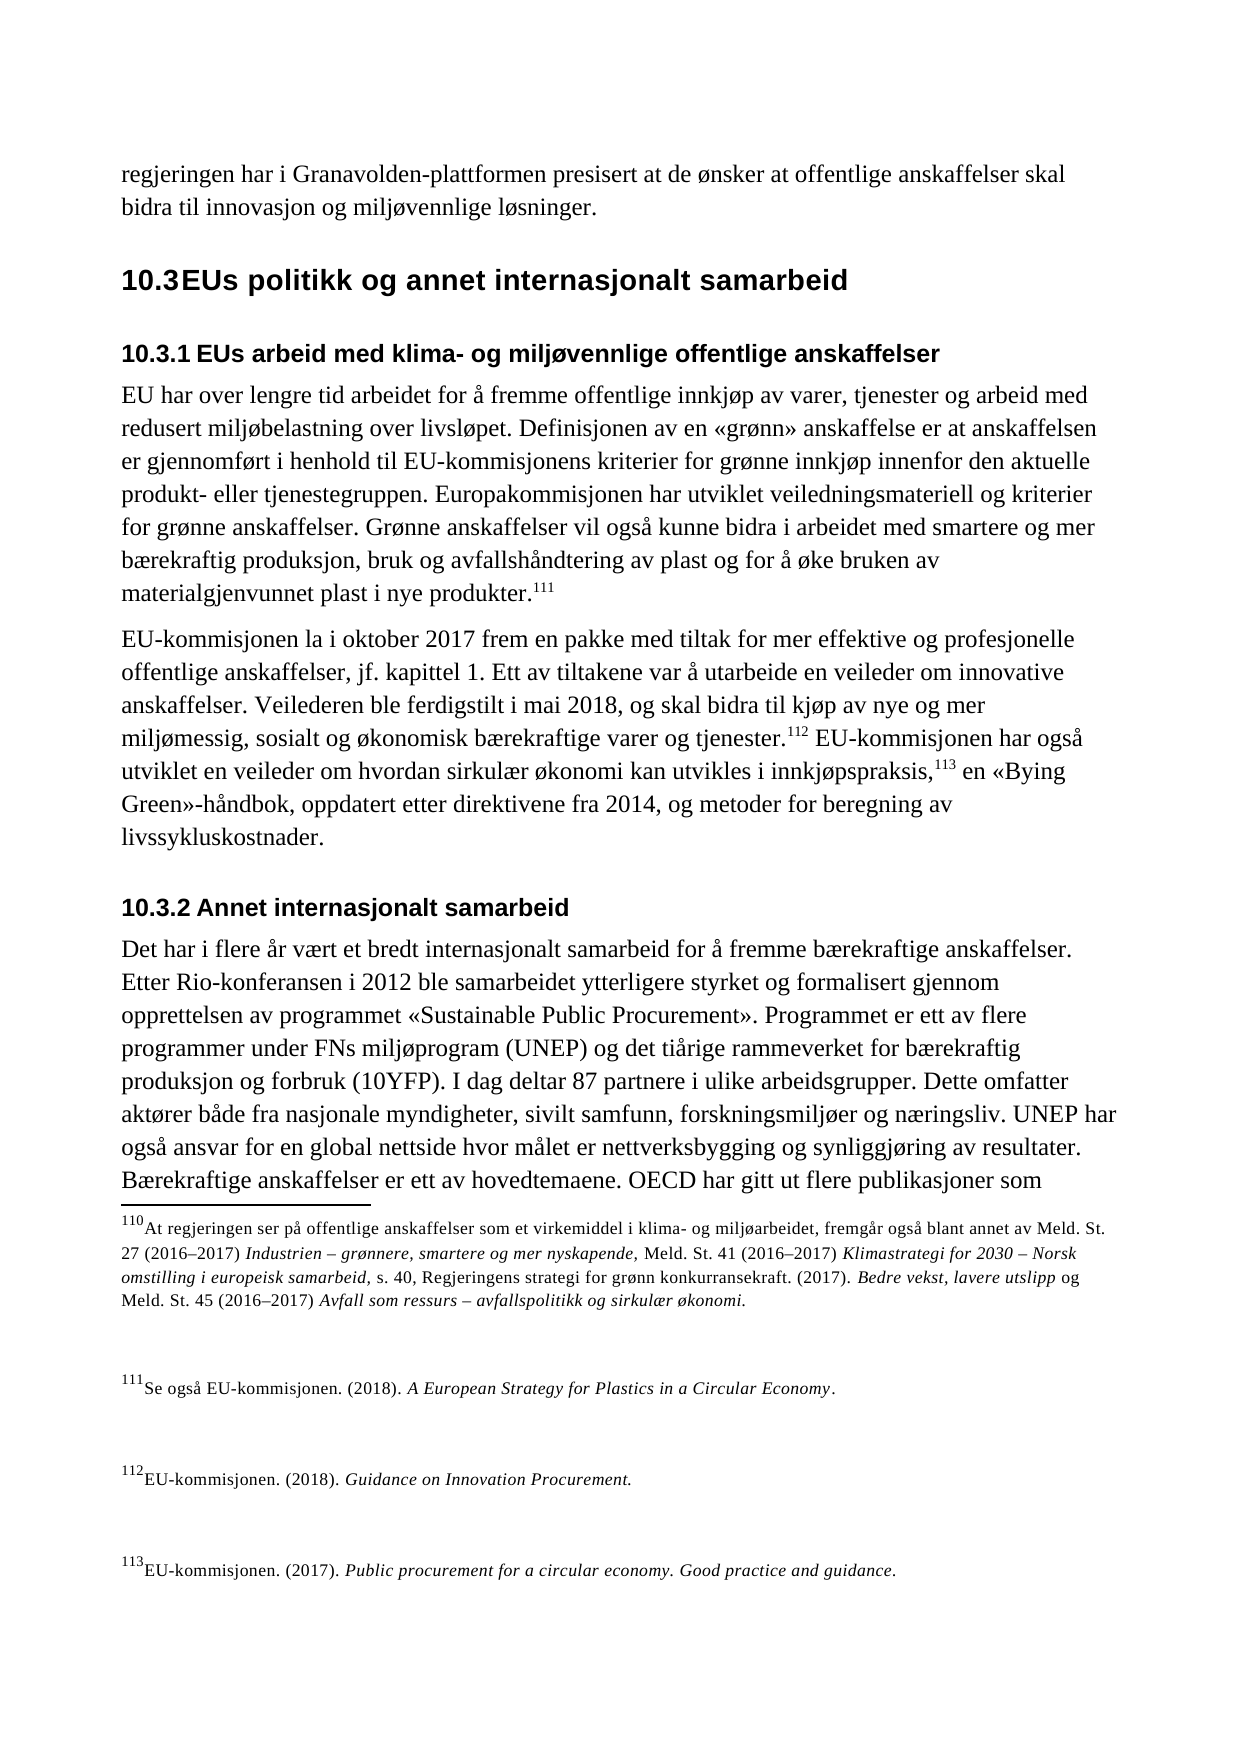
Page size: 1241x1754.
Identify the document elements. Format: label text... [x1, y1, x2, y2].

text Det har i flere år vært et bredt internasjonalt samarbeid for å fremme bærekraftige anskaffelser. Etter Rio-konferansen i 2012 ble samarbeidet ytterligere styrket og formalisert gjennom opprettelsen av programmet «Sustainable Public Procurement». Programmet er ett av flere programmer under FNs miljøprogram (UNEP) og det tiårige rammeverket for bærekraftig produksjon og forbruk (10YFP). I dag deltar 87 partnere i ulike arbeidsgrupper. Dette omfatter aktører både fra nasjonale myndigheter, sivilt samfunn, forskningsmiljøer og næringsliv. UNEP har også ansvar for en global nettside hvor målet er nettverksbygging og synliggjøring av resultater. Bærekraftige anskaffelser er ett av hovedtemaene. OECD har gitt ut flere publikasjoner som anbefaler bruk av grønne og innovative anskaffelser. Offentlige anskaffelser er også omtalt i FNs klimapanels femte hovedrapport i 2014. [121, 934, 1119, 1194]
text EU-kommisjonen la i oktober 2017 frem en pakke med tiltak for mer effektive og profesjonelle offentlige anskaffelser, jf. kapittel 1. Ett av tiltakene var å utarbeide en veileder om innovative anskaffelser. Veilederen ble ferdigstilt i mai 2018, og skal bidra til kjøp av nye og mer miljømessig, sosialt og økonomisk bærekraftige varer og tjenester. EU-kommisjonen har også utviklet en veileder om hvordan sirkulær økonomi kan utvikles i innkjøpspraksis, en «Bying Green»-håndbok, oppdatert etter direktivene fra 2014, og metoder for beregning av livssykluskostnader. [121, 624, 1119, 851]
subtitle EUs politikk og annet internasjonalt samarbeid [121, 263, 1119, 297]
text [121, 159, 1119, 221]
text EU har over lengre tid arbeidet for å fremme offentlige innkjøp av varer, tjenester og arbeid med redusert miljøbelastning over livsløpet. Definisjonen av en «grønn» anskaffelse er at anskaffelsen er gjennomført i henhold til EU-kommisjonens kriterier for grønne innkjøp innenfor den aktuelle produkt- eller tjenestegruppen. Europakommisjonen har utviklet veiledningsmateriell og kriterier for grønne anskaffelser. Grønne anskaffelser vil også kunne bidra i arbeidet med smartere og mer bærekraftig produksjon, bruk og avfallshåndtering av plast og for å øke bruken av materialgjenvunnet plast i nye produkter. [121, 380, 1119, 607]
subtitle Annet internasjonalt samarbeid [121, 893, 1119, 921]
subtitle EUs arbeid med klima- og miljøvennlige offentlige anskaffelser [121, 339, 1119, 368]
